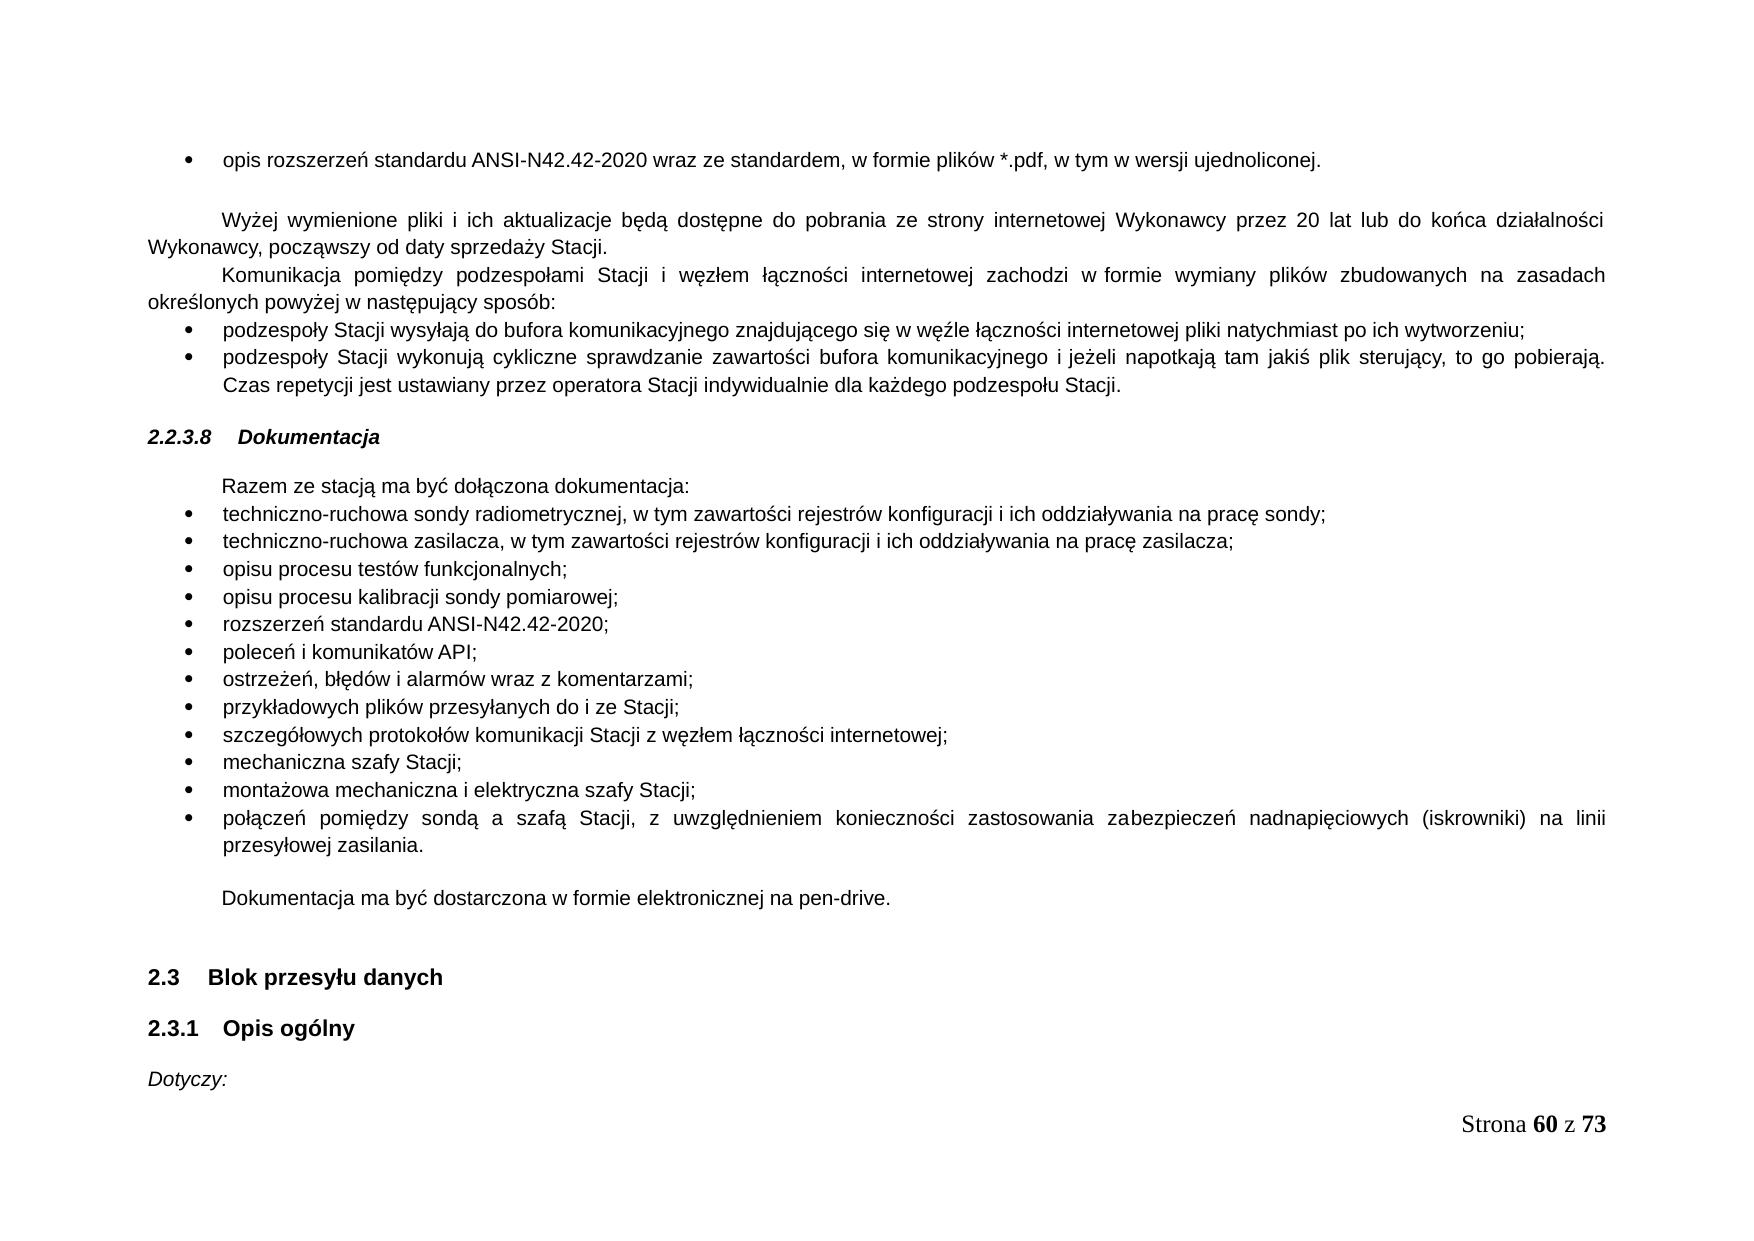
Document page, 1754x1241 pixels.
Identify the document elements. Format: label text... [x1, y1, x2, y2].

list przykładowych plików przesyłanych do i ze Stacji; [185, 695, 1606, 719]
list podzespoły Stacji wysyłają do bufora komunikacyjnego znajdującego się w węźle łączności internetowej pliki natychmiast po ich wytworzeniu; [185, 317, 1606, 342]
subtitle Blok przesyłu danych [148, 964, 1606, 990]
list opisu procesu testów funkcjonalnych; [185, 557, 1606, 581]
text Wyżej wymienione pliki i ich aktualizacje będą dostępne do pobrania ze strony internetowej Wykonawcy przez 20 lat lub do końca działalności Wykonawcy, począwszy od daty sprzedaży Stacji. [148, 207, 1606, 259]
list ostrzeżeń, błędów i alarmów wraz z komentarzami; [185, 667, 1606, 691]
list poleceń i komunikatów API; [185, 640, 1606, 664]
list szczegółowych protokołów komunikacji Stacji z węzłem łączności internetowej; [185, 722, 1606, 747]
list montażowa mechaniczna i elektryczna szafy Stacji; [185, 778, 1606, 802]
list podzespoły Stacji wykonują cykliczne sprawdzanie zawartości bufora komunikacyjnego i jeżeli napotkają tam jakiś plik sterujący, to go pobierają. Czas repetycji jest ustawiany przez operatora Stacji indywidualnie dla każdego podzespołu Stacji. [185, 345, 1606, 397]
text Dokumentacja ma być dostarczona w formie elektronicznej na pen-drive. [148, 885, 1606, 909]
text Razem ze stacją ma być dołączona dokumentacja: [148, 474, 1606, 498]
text Dotyczy: [148, 1066, 1606, 1090]
list połączeń pomiędzy sondą a szafą Stacji, z uwzględnieniem konieczności zastosowania zabezpieczeń nadnapięciowych (iskrowniki) na linii przesyłowej zasilania. [185, 805, 1606, 857]
list techniczno-ruchowa zasilacza, w tym zawartości rejestrów konfiguracji i ich oddziaływania na pracę zasilacza; [185, 529, 1606, 553]
subtitle Dokumentacja [148, 425, 1606, 449]
list techniczno-ruchowa sondy radiometrycznej, w tym zawartości rejestrów konfiguracji i ich oddziaływania na pracę sondy; [185, 502, 1606, 526]
list mechaniczna szafy Stacji; [185, 750, 1606, 774]
list rozszerzeń standardu ANSI-N42.42-2020; [185, 612, 1606, 636]
list opis rozszerzeń standardu ANSI-N42.42-2020 wraz ze standardem, w formie plików *.pdf, w tym w wersji ujednoliconej. [185, 148, 1606, 172]
text Komunikacja pomiędzy podzespołami Stacji i węzłem łączności internetowej zachodzi w formie wymiany plików zbudowanych na zasadach określonych powyżej w następujący sposób: [148, 262, 1606, 314]
subtitle Opis ogólny [148, 1015, 1606, 1041]
list opisu procesu kalibracji sondy pomiarowej; [185, 584, 1606, 608]
